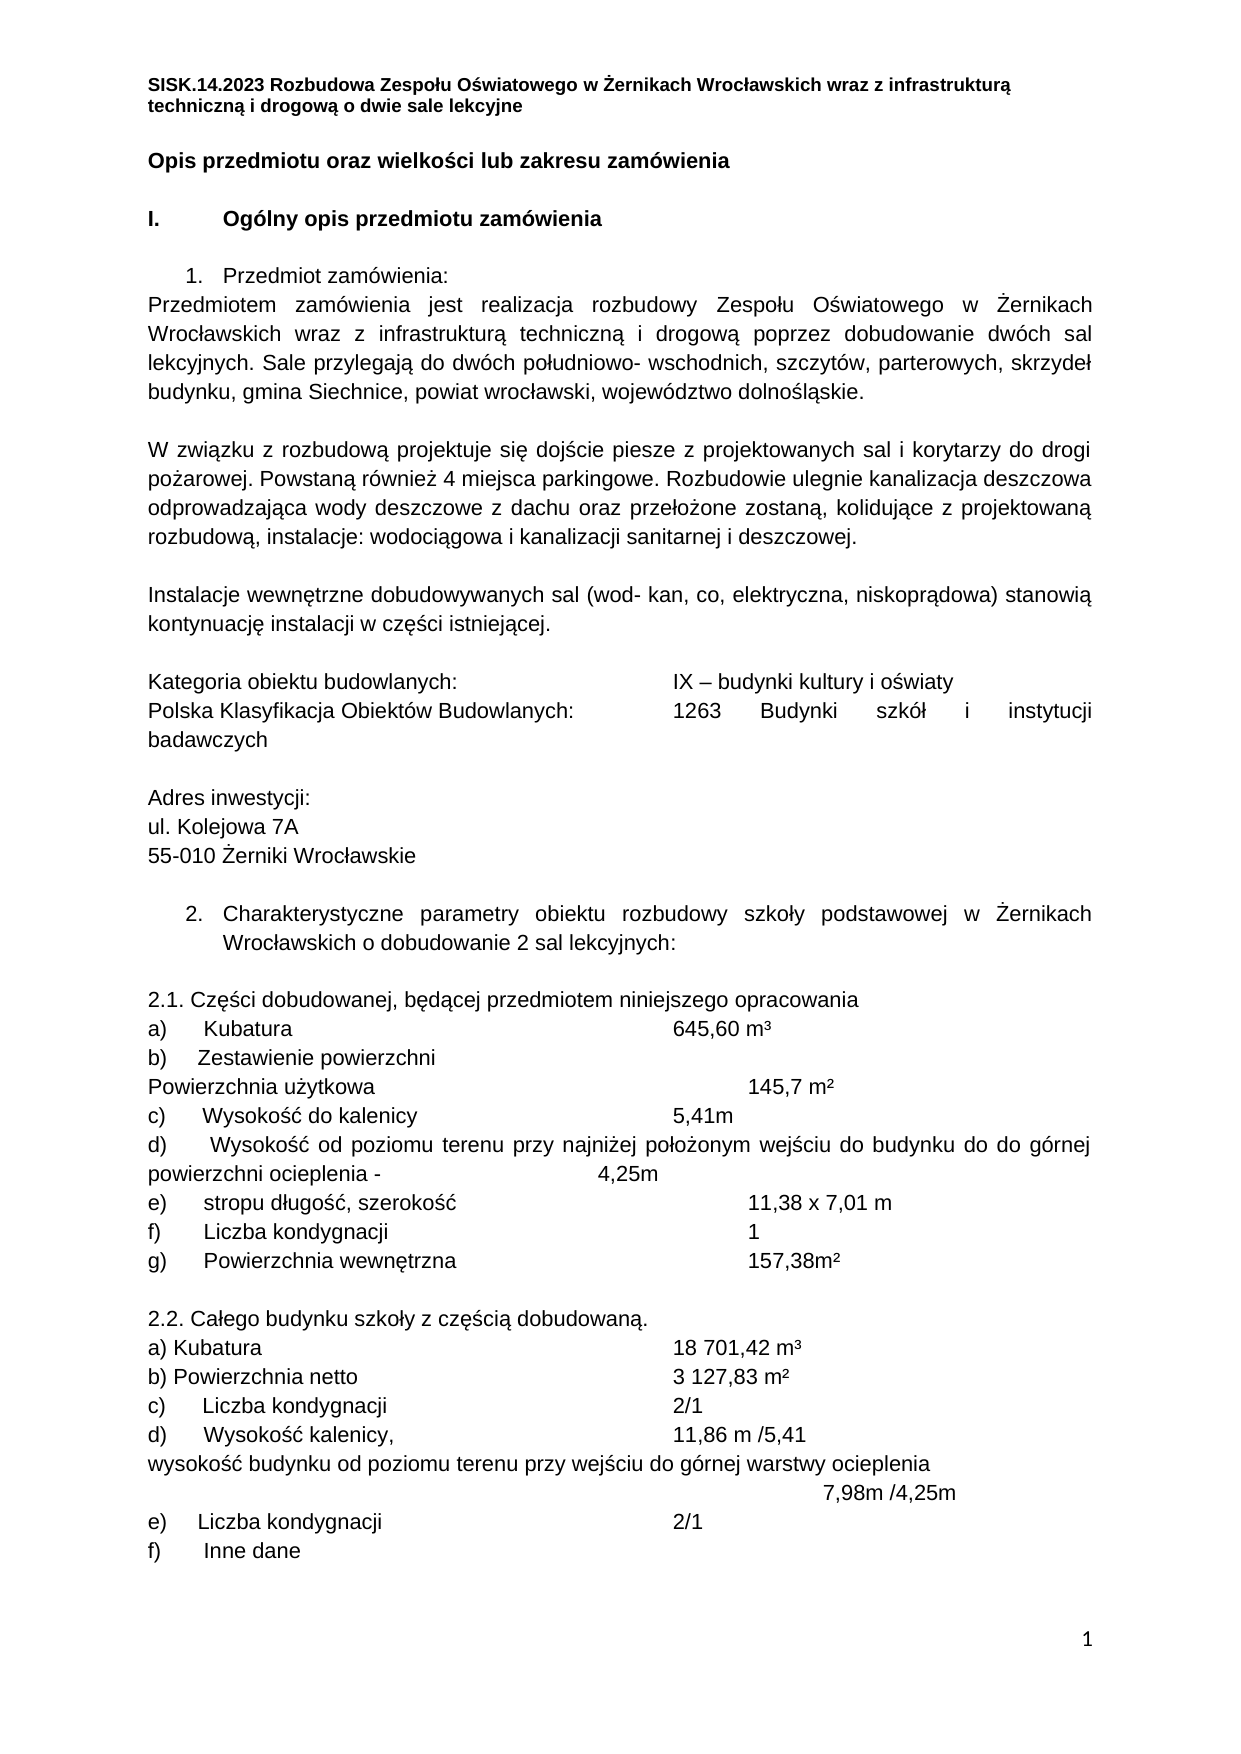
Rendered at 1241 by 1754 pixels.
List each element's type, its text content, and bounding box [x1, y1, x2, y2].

text Przedmiotem zamówienia jest realizacja rozbudowy Zespołu Oświatowego w Żernikach Wrocławskich wraz z infrastrukturą techniczną i drogową poprzez dobudowanie dwóch sal lekcyjnych. Sale przylegają do dwóch południowo- wschodnich, szczytów, parterowych, skrzydeł budynku, gmina Siechnice, powiat wrocławski, województwo dolnośląskie. [148, 292, 1093, 404]
list Charakterystyczne parametry obiektu rozbudowy szkoły podstawowej w Żernikach Wrocławskich o dobudowanie 2 sal lekcyjnych: [185, 901, 1093, 955]
text a) Kubatura 18 701,42 m³ [148, 1335, 1093, 1360]
text a) Kubatura 645,60 m³ [148, 1016, 1093, 1042]
text d) Wysokość od poziomu terenu przy najniżej położonym wejściu do budynku do do górnej powierzchni ocieplenia - 4,25m [148, 1132, 1093, 1186]
text Adres inwestycji: [148, 785, 1093, 810]
text e) stropu długość, szerokość 11,38 x 7,01 m [148, 1190, 1093, 1215]
text ul. Kolejowa 7A [148, 814, 1093, 839]
text 55-010 Żerniki Wrocławskie [148, 843, 1093, 868]
text W związku z rozbudową projektuje się dojście piesze z projektowanych sal i korytarzy do drogi pożarowej. Powstaną również 4 miejsca parkingowe. Rozbudowie ulegnie kanalizacja deszczowa odprowadzająca wody deszczowe z dachu oraz przełożone zostaną, kolidujące z projektowaną rozbudową, instalacje: wodociągowa i kanalizacji sanitarnej i deszczowej. [148, 437, 1093, 549]
text Instalacje wewnętrzne dobudowywanych sal (wod- kan, co, elektryczna, niskoprądowa) stanowią kontynuację instalacji w części istniejącej. [148, 582, 1093, 636]
text wysokość budynku od poziomu terenu przy wejściu do górnej warstwy ocieplenia [148, 1451, 1093, 1476]
text 2.1. Części dobudowanej, będącej przedmiotem niniejszego opracowania [148, 987, 1093, 1013]
list Ogólny opis przedmiotu zamówienia [148, 206, 1093, 231]
text c) Liczba kondygnacji 2/1 [148, 1393, 1093, 1418]
text 7,98m /4,25m [785, 1480, 1093, 1505]
text Polska Klasyfikacja Obiektów Budowlanych: 1263 Budynki szkół i instytucji badawczych [148, 698, 1093, 752]
text c) Wysokość do kalenicy 5,41m [148, 1103, 1093, 1128]
text 2.2. Całego budynku szkoły z częścią dobudowaną. [148, 1306, 1093, 1331]
text f) Inne dane [148, 1538, 1093, 1563]
text Powierzchnia użytkowa 145,7 m² [148, 1074, 1093, 1099]
text Opis przedmiotu oraz wielkości lub zakresu zamówienia [148, 148, 1093, 173]
text e) Liczba kondygnacji 2/1 [148, 1509, 1093, 1534]
text d) Wysokość kalenicy, 11,86 m /5,41 [148, 1422, 1093, 1447]
text Kategoria obiektu budowlanych: IX – budynki kultury i oświaty [148, 669, 1093, 694]
text g) Powierzchnia wewnętrzna 157,38m² [148, 1248, 1093, 1273]
text b) Zestawienie powierzchni [148, 1045, 1093, 1071]
list Przedmiot zamówienia: [185, 263, 1093, 289]
text f) Liczba kondygnacji 1 [148, 1219, 1093, 1244]
text b) Powierzchnia netto 3 127,83 m² [148, 1364, 1093, 1389]
